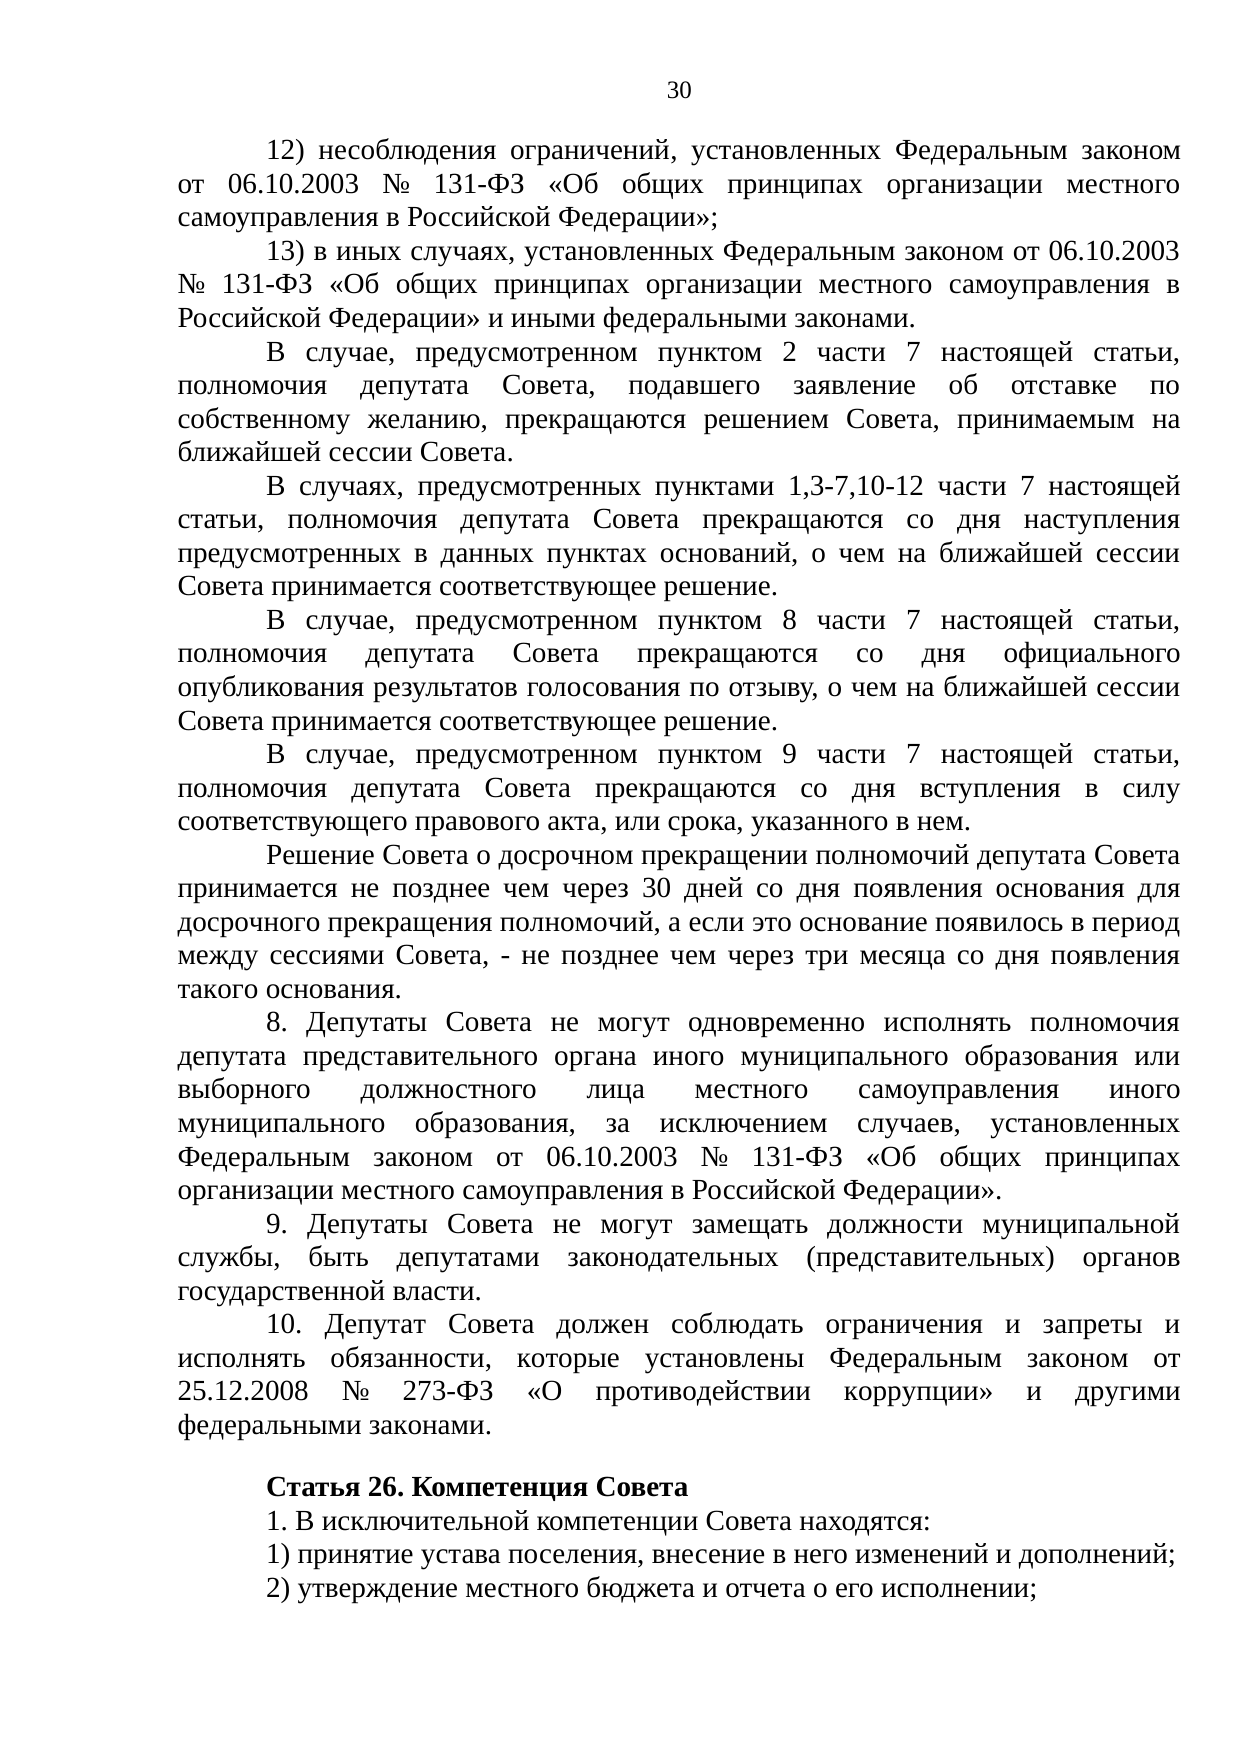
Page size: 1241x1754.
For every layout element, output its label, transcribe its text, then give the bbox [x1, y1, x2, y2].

text В случаях, предусмотренных пунктами 1,3-7,10-12 части 7 настоящей статьи, полномочия депутата Совета прекращаются со дня наступления предусмотренных в данных пунктах оснований, о чем на ближайшей сессии Совета принимается соответствующее решение. [177, 468, 1181, 602]
text 2) утверждение местного бюджета и отчета о его исполнении; [177, 1570, 1181, 1603]
text 1) принятие устава поселения, внесение в него изменений и дополнений; [177, 1536, 1181, 1570]
text Статья 26. Компетенция Совета [177, 1469, 1181, 1503]
text В случае, предусмотренном пунктом 9 части 7 настоящей статьи, полномочия депутата Совета прекращаются со дня вступления в силу соответствующего правового акта, или срока, указанного в нем. [177, 736, 1181, 837]
text 13) в иных случаях, установленных Федеральным законом от 06.10.2003 № 131-ФЗ «Об общих принципах организации местного самоуправления в Российской Федерации» и иными федеральными законами. [177, 233, 1181, 334]
text В случае, предусмотренном пунктом 2 части 7 настоящей статьи, полномочия депутата Совета, подавшего заявление об отставке по собственному желанию, прекращаются решением Совета, принимаемым на ближайшей сессии Совета. [177, 334, 1181, 468]
text 1. В исключительной компетенции Совета находятся: [177, 1503, 1181, 1536]
text Решение Совета о досрочном прекращении полномочий депутата Совета принимается не позднее чем через 30 дней со дня появления основания для досрочного прекращения полномочий, а если это основание появилось в период между сессиями Совета, - не позднее чем через три месяца со дня появления такого основания. [177, 837, 1181, 1004]
text 9. Депутаты Совета не могут замещать должности муниципальной службы, быть депутатами законодательных (представительных) органов государственной власти. [177, 1206, 1181, 1306]
text 12) несоблюдения ограничений, установленных Федеральным законом от 06.10.2003 № 131-ФЗ «Об общих принципах организации местного самоуправления в Российской Федерации»; [177, 132, 1181, 233]
text 8. Депутаты Совета не могут одновременно исполнять полномочия депутата представительного органа иного муниципального образования или выборного должностного лица местного самоуправления иного муниципального образования, за исключением случаев, установленных Федеральным законом от 06.10.2003 № 131-ФЗ «Об общих принципах организации местного самоуправления в Российской Федерации». [177, 1004, 1181, 1206]
text 10. Депутат Совета должен соблюдать ограничения и запреты и исполнять обязанности, которые установлены Федеральным законом от 25.12.2008 № 273-ФЗ «О противодействии коррупции» и другими федеральными законами. [177, 1306, 1181, 1441]
text В случае, предусмотренном пунктом 8 части 7 настоящей статьи, полномочия депутата Совета прекращаются со дня официального опубликования результатов голосования по отзыву, о чем на ближайшей сессии Совета принимается соответствующее решение. [177, 602, 1181, 736]
